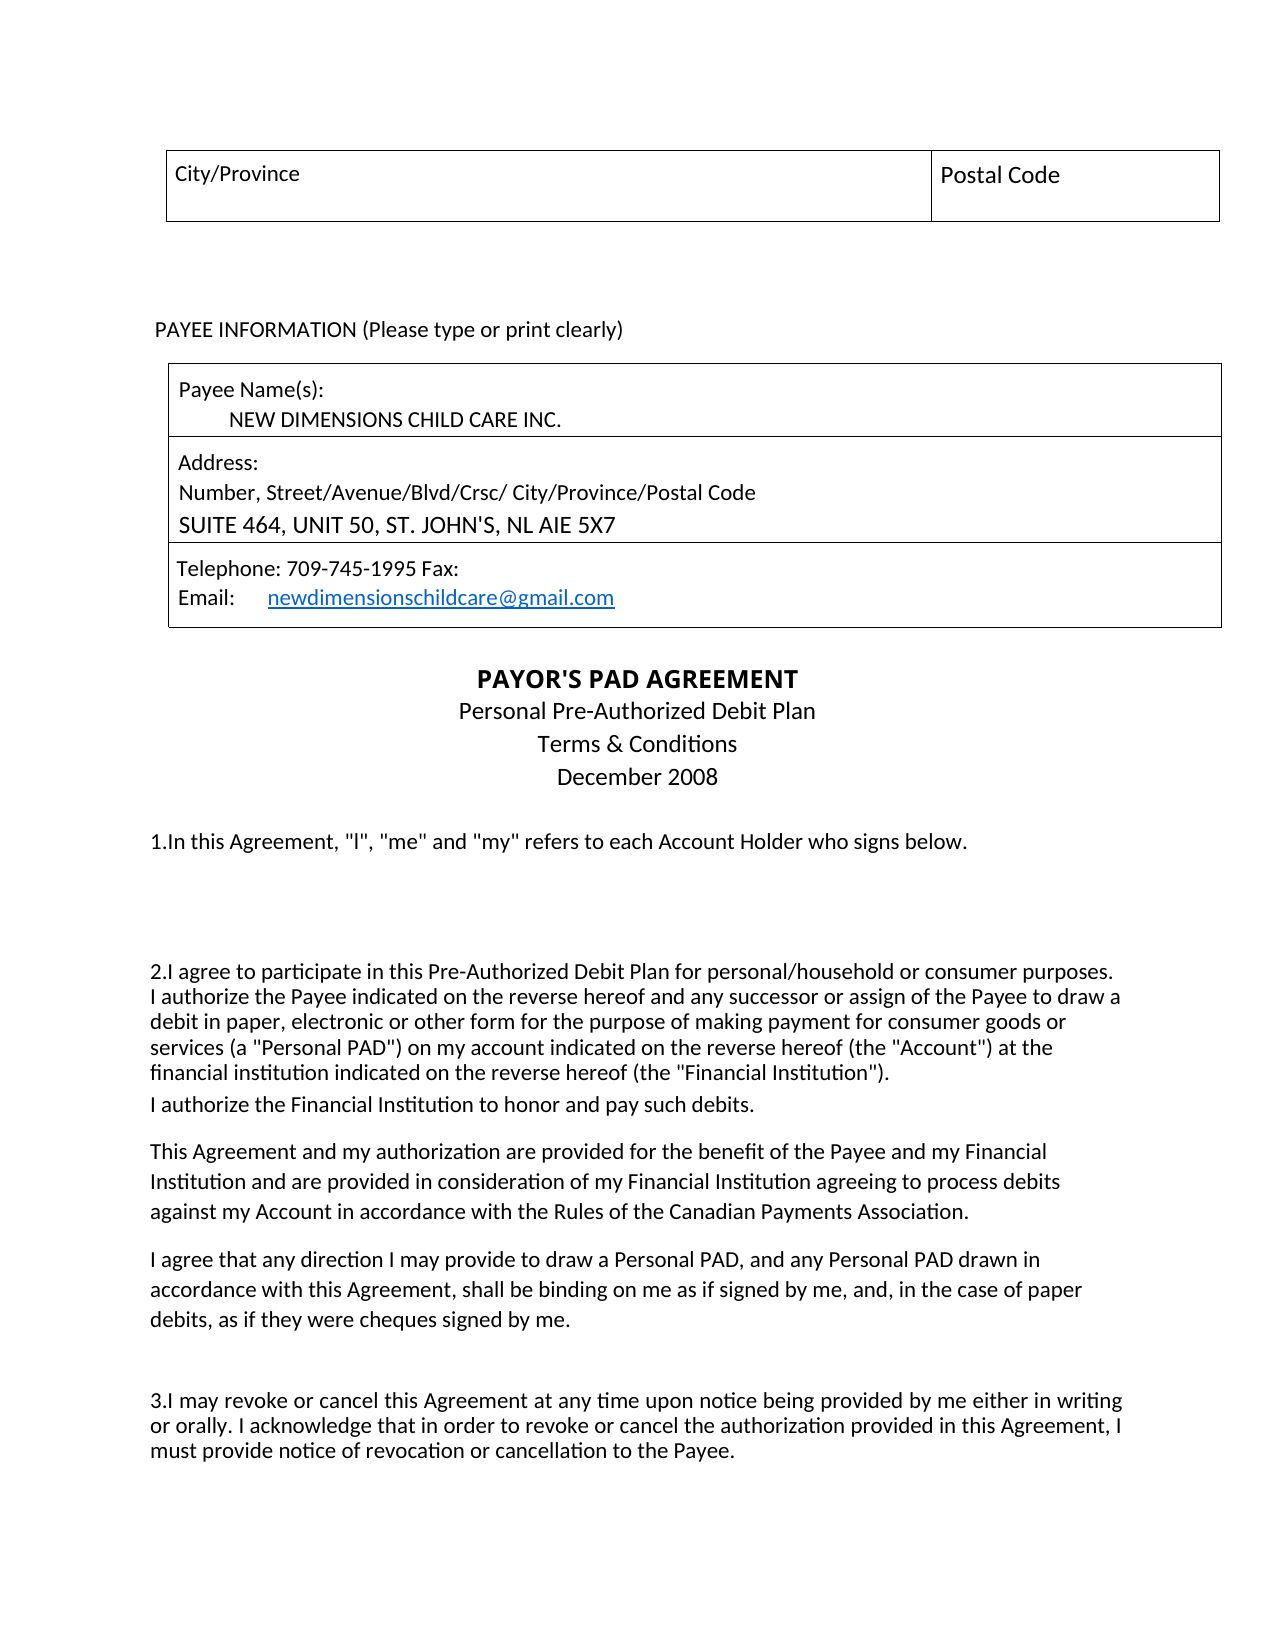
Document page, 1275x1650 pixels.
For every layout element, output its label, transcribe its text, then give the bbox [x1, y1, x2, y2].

table_cell [797, 151, 931, 221]
text PAYEE INFORMATION (Please type or print clearly) [154, 316, 1125, 343]
text December 2008 [150, 761, 1125, 792]
table_cell City/Province [167, 151, 797, 221]
text Terms & Conditions [150, 728, 1125, 759]
table_cell Telephone: 709-745-1995 Fax: Email: newdimensionschildcare@gmail.com [169, 543, 1221, 626]
subtitle PAYOR'S PAD AGREEMENT [150, 661, 1125, 695]
table_header Payee Name(s): NEW DIMENSIONS CHILD CARE INC. [169, 364, 1221, 436]
text 1. In this Agreement, "l", "me" and "my" refers to each Account Holder who signs below. [150, 827, 1125, 855]
table_cell Postal Code [932, 151, 1219, 221]
text 3.I may revoke or cancel this Agreement at any time upon notice being provided by me either in writing or orally. I acknowledge that in order to revoke or cancel the authorization provided in this Agreement, I must provide notice of revocation or cancellation to the Payee. [150, 1388, 1125, 1464]
text I authorize the Financial Institution to honor and pay such debits. [150, 1090, 1125, 1118]
text This Agreement and my authorization are provided for the benefit of the Payee and my Financial Institution and are provided in consideration of my Financial Institution agreeing to process debits against my Account in accordance with the Rules of the Canadian Payments Association. [150, 1137, 1125, 1225]
text Personal Pre-Authorized Debit Plan [150, 695, 1125, 726]
text I agree that any direction I may provide to draw a Personal PAD, and any Personal PAD drawn in accordance with this Agreement, shall be binding on me as if signed by me, and, in the case of paper debits, as if they were cheques signed by me. [150, 1245, 1125, 1333]
text 2.I agree to participate in this Pre-Authorized Debit Plan for personal/household or consumer purposes. I authorize the Payee indicated on the reverse hereof and any successor or assign of the Payee to draw a debit in paper, electronic or other form for the purpose of making payment for consumer goods or services (a "Personal PAD") on my account indicated on the reverse hereof (the "Account") at the financial institution indicated on the reverse hereof (the "Financial Institution"). [150, 960, 1125, 1086]
table_cell Address: Number, Street/Avenue/Blvd/Crsc/ City/Province/Postal Code SUITE 464, UNIT 50, ST. JOHN'S, NL AIE 5X7 [169, 437, 1221, 541]
